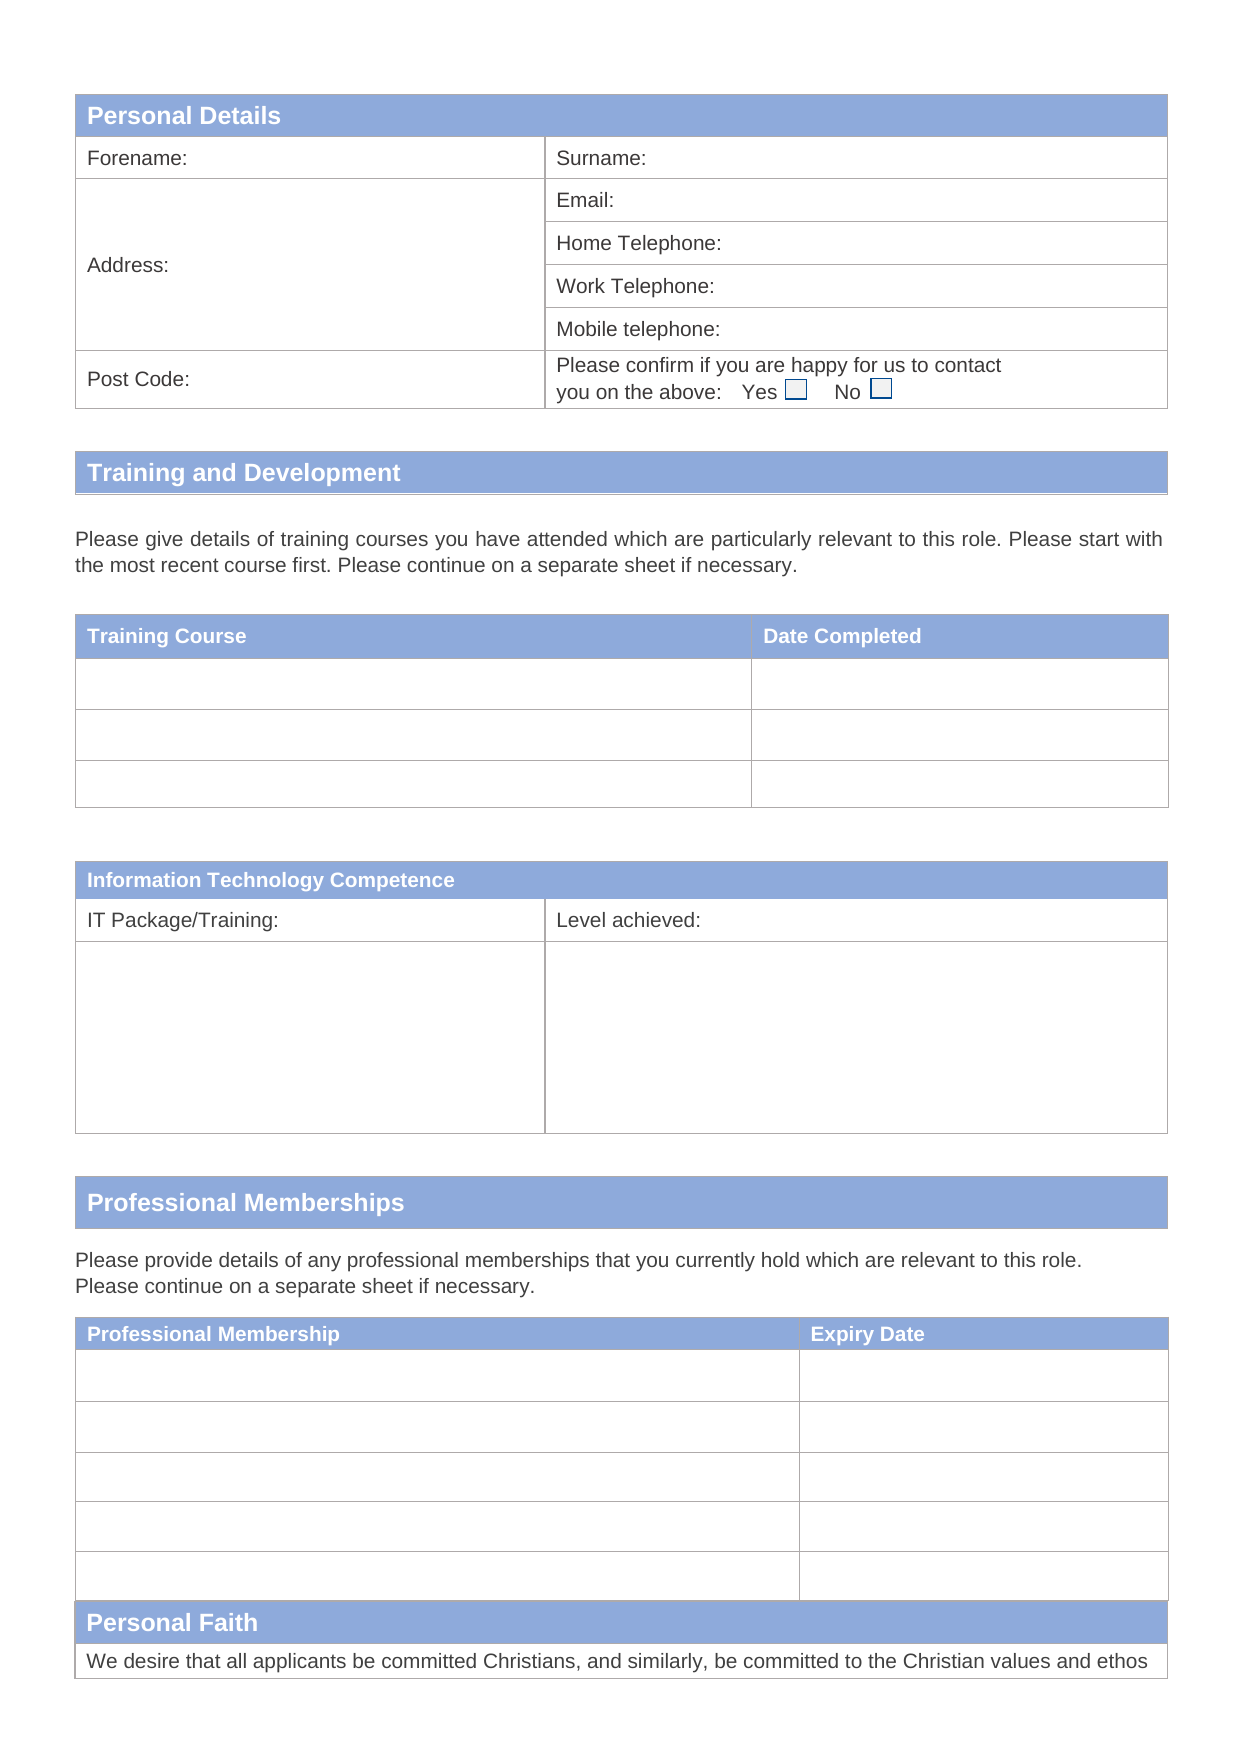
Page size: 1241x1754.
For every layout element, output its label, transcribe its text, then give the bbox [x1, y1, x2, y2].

table_cell Please confirm if you are happy for us to contact you on the above: Yes No [546, 351, 1167, 407]
text Please provide details of any professional memberships that you currently hold which are relevant to this role. Please continue on a separate sheet if necessary. [75, 1248, 1165, 1298]
table_cell [546, 942, 1167, 1132]
text Please give details of training courses you have attended which are particularly relevant to this role. Please start with the most recent course first. Please continue on a separate sheet if necessary. [75, 527, 1165, 576]
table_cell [76, 1644, 1167, 1678]
table_cell Address: [76, 179, 544, 350]
table_header Professional Memberships [76, 1177, 1167, 1228]
table_cell [76, 761, 751, 807]
table_cell Home Telephone: [546, 222, 1167, 264]
table_cell [76, 1502, 799, 1551]
table_cell Forename: [76, 137, 544, 178]
table_cell [76, 1552, 799, 1600]
table_header Personal Faith [76, 1602, 1167, 1643]
table_cell Mobile telephone: [546, 308, 1167, 350]
table_cell IT Package/Training: [76, 899, 544, 941]
table_cell [752, 659, 1168, 709]
table_cell [76, 1402, 799, 1452]
table_cell Work Telephone: [546, 265, 1167, 307]
table_cell [752, 761, 1168, 807]
table_cell Level achieved: [546, 899, 1167, 941]
table_cell Surname: [546, 137, 1167, 178]
table_header Training and Development [76, 452, 1167, 493]
table_cell [752, 710, 1168, 760]
table_cell Post Code: [76, 351, 544, 407]
table_cell [76, 1350, 799, 1401]
table_cell Email: [546, 179, 1167, 221]
table_header Information Technology Competence [76, 862, 1167, 899]
table_cell [800, 1502, 1168, 1551]
table_header Expiry Date [800, 1318, 1168, 1349]
table_cell [76, 942, 544, 1132]
table_cell [800, 1350, 1168, 1401]
table_cell [76, 659, 751, 709]
table_cell [76, 710, 751, 760]
table_header Date Completed [752, 615, 1168, 658]
table_cell [800, 1402, 1168, 1452]
table_header Training Course [76, 615, 751, 658]
table_cell [76, 1453, 799, 1501]
table_cell [800, 1453, 1168, 1501]
table_cell [800, 1552, 1168, 1600]
table_header Personal Details [76, 95, 1167, 136]
table_header Professional Membership [76, 1318, 799, 1349]
